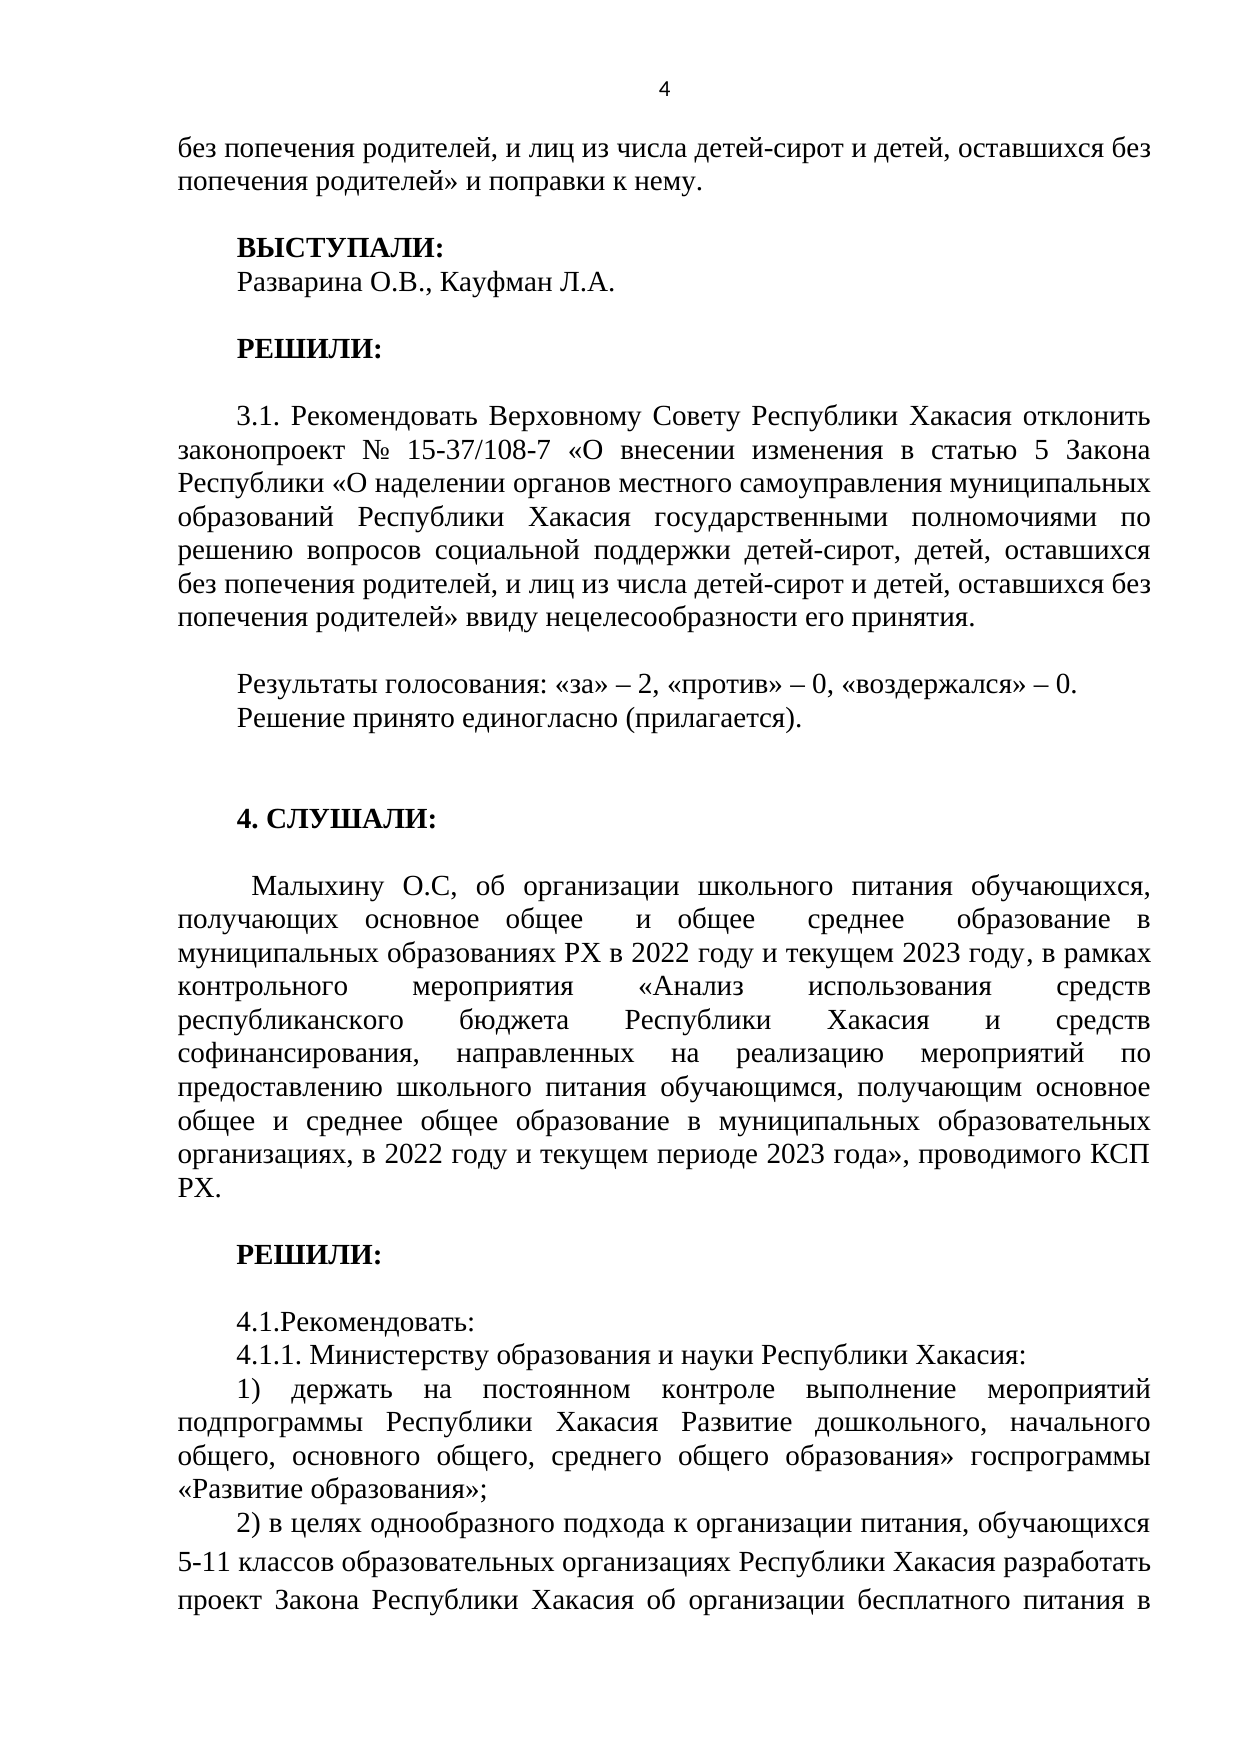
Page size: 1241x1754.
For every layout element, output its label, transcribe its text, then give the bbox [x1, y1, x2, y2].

text РЕШИЛИ: [177, 1237, 1152, 1270]
text Результаты голосования: «за» – 2, «против» – 0, «воздержался» – 0. [177, 667, 1152, 700]
text Решение принято единогласно (прилагается). [177, 700, 1152, 734]
text Малыхину О.С, об организации школьного питания обучающихся, получающих основное общее и общее среднее образование в муниципальных образованиях РХ в 2022 году и текущем 2023 году, в рамках контрольного мероприятия «Анализ использования средств республиканского бюджета Республики Хакасия и средств софинансирования, направленных на реализацию мероприятий по предоставлению школьного питания обучающимся, получающим основное общее и среднее общее образование в муниципальных образовательных организациях, в 2022 году и текущем периоде 2023 года», проводимого КСП РХ. [177, 868, 1152, 1203]
text Разварина О.В., Кауфман Л.А. [177, 264, 1152, 298]
text 4.1.1. Министерству образования и науки Республики Хакасия: [177, 1337, 1152, 1371]
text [177, 1505, 1152, 1616]
text 3.1. Рекомендовать Верховному Совету Республики Хакасия отклонить законопроект № 15-37/108-7 «О внесении изменения в статью 5 Закона Республики «О наделении органов местного самоуправления муниципальных образований Республики Хакасия государственными полномочиями по решению вопросов социальной поддержки детей-сирот, детей, оставшихся без попечения родителей, и лиц из числа детей-сирот и детей, оставшихся без попечения родителей» ввиду нецелесообразности его принятия. [177, 398, 1152, 633]
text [177, 130, 1152, 197]
text РЕШИЛИ: [177, 331, 1152, 365]
text 4.1.Рекомендовать: [177, 1304, 1152, 1337]
text 1) держать на постоянном контроле выполнение мероприятий подпрограммы Республики Хакасия Развитие дошкольного, начального общего, основного общего, среднего общего образования» госпрограммы «Развитие образования»; [177, 1371, 1152, 1505]
text ВЫСТУПАЛИ: [177, 231, 1152, 264]
text 4. СЛУШАЛИ: [177, 801, 1152, 834]
